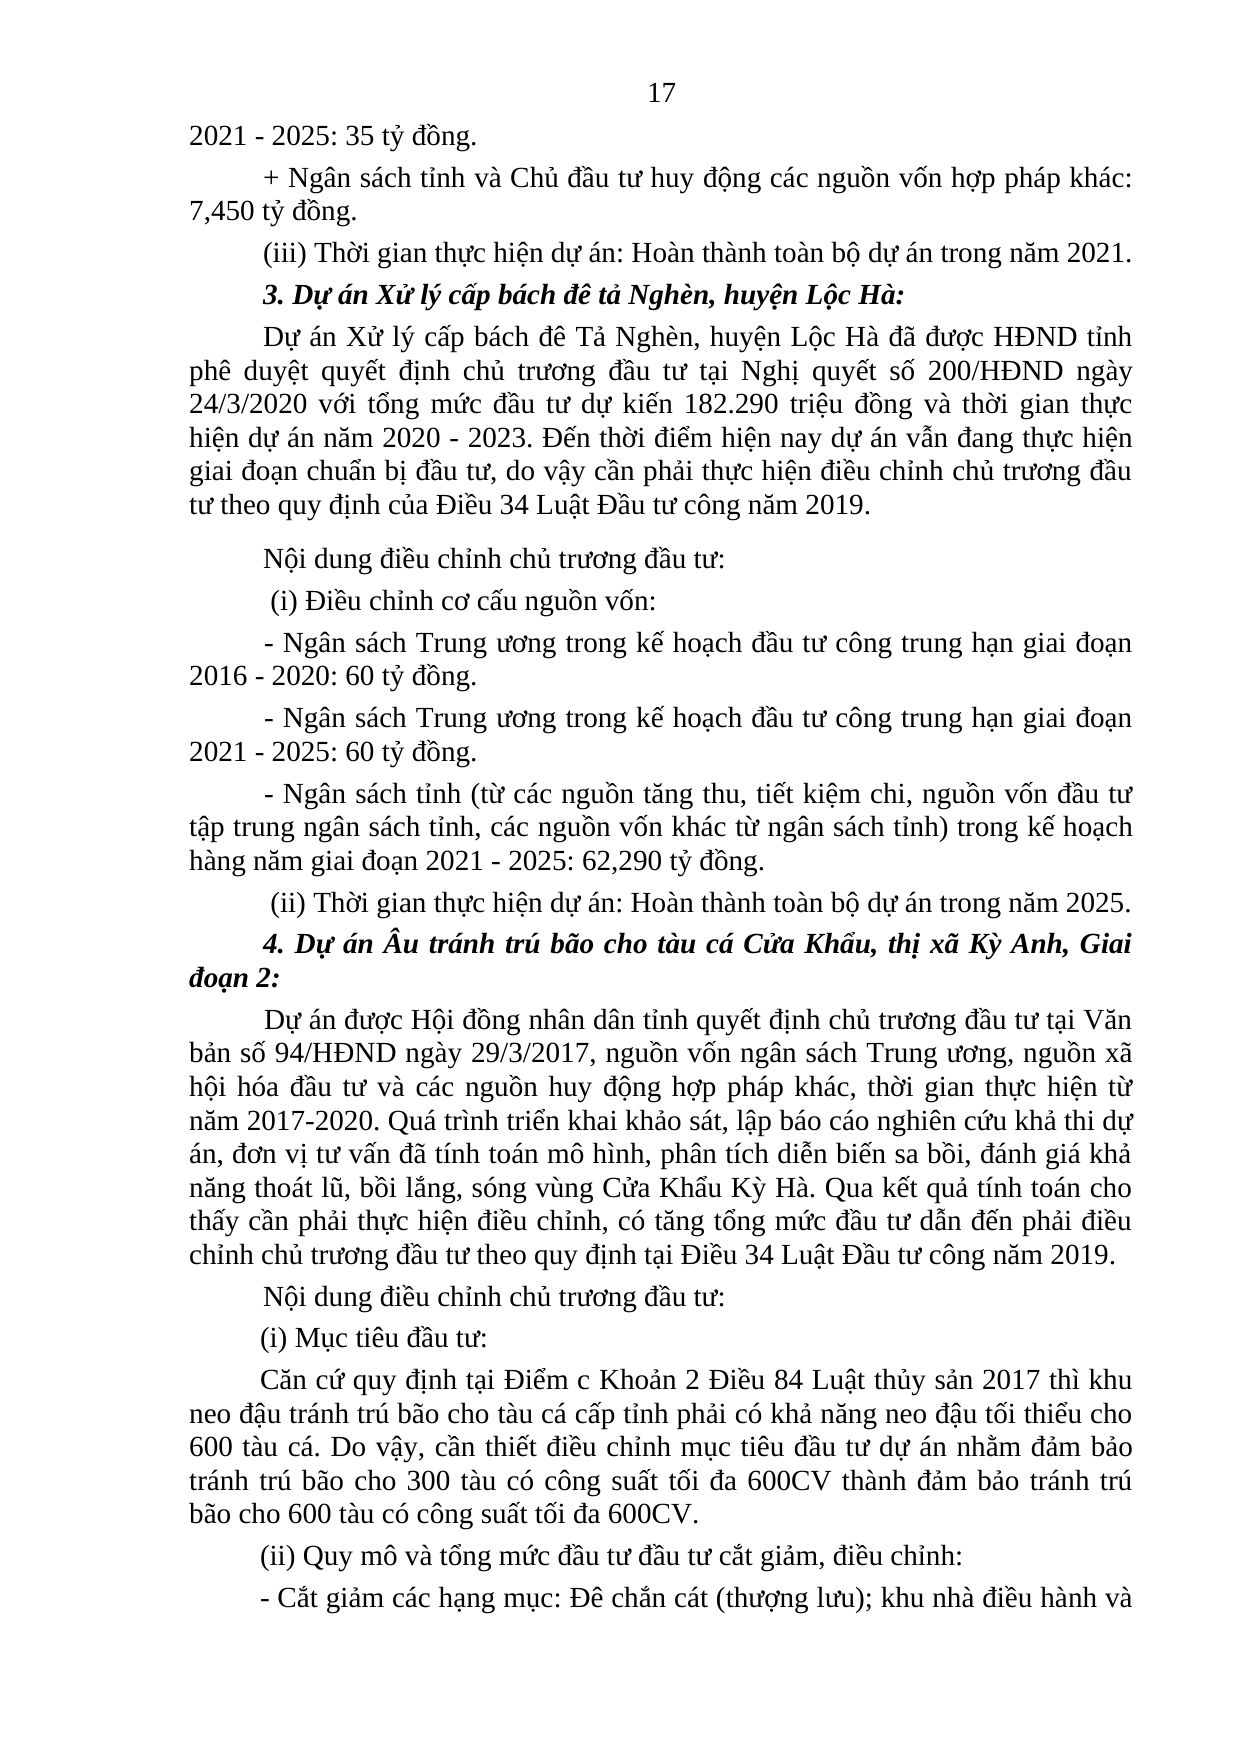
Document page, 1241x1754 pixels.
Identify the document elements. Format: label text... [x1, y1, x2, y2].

text (i) Điều chỉnh cơ cấu nguồn vốn: [189, 583, 1134, 617]
text - Ngân sách Trung ương trong kế hoạch đầu tư công trung hạn giai đoạn 2021 - 2025: 60 tỷ đồng. [189, 700, 1134, 767]
text (i) Mục tiêu đầu tư: [189, 1321, 1134, 1354]
text (iii) Thời gian thực hiện dự án: Hoàn thành toàn bộ dự án trong năm 2021. [189, 235, 1134, 269]
text - Ngân sách Trung ương trong kế hoạch đầu tư công trung hạn giai đoạn 2016 - 2020: 60 tỷ đồng. [189, 625, 1134, 692]
text 4. Dự án Âu tránh trú bão cho tàu cá Cửa Khẩu, thị xã Kỳ Anh, Giai đoạn 2: [189, 927, 1134, 994]
text Căn cứ quy định tại Điểm c Khoản 2 Điều 84 Luật thủy sản 2017 thì khu neo đậu tránh trú bão cho tàu cá cấp tỉnh phải có khả năng neo đậu tối thiểu cho 600 tàu cá. Do vậy, cần thiết điều chỉnh mục tiêu đầu tư dự án nhằm đảm bảo tránh trú bão cho 300 tàu có công suất tối đa 600CV thành đảm bảo tránh trú bão cho 600 tàu có công suất tối đa 600CV. [189, 1362, 1134, 1530]
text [189, 118, 1134, 152]
text Nội dung điều chỉnh chủ trương đầu tư: [189, 541, 1134, 575]
text (ii) Quy mô và tổng mức đầu tư đầu tư cắt giảm, điều chỉnh: [189, 1538, 1134, 1572]
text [189, 1580, 1134, 1614]
text (ii) Thời gian thực hiện dự án: Hoàn thành toàn bộ dự án trong năm 2025. [189, 885, 1134, 918]
text 3. Dự án Xử lý cấp bách đê tả Nghèn, huyện Lộc Hà: [189, 277, 1134, 311]
text Nội dung điều chỉnh chủ trương đầu tư: [189, 1279, 1134, 1312]
text + Ngân sách tỉnh và Chủ đầu tư huy động các nguồn vốn hợp pháp khác: 7,450 tỷ đồng. [189, 160, 1134, 227]
text - Ngân sách tỉnh (từ các nguồn tăng thu, tiết kiệm chi, nguồn vốn đầu tư tập trung ngân sách tỉnh, các nguồn vốn khác từ ngân sách tỉnh) trong kế hoạch hàng năm giai đoạn 2021 - 2025: 62,290 tỷ đồng. [189, 776, 1134, 876]
text Dự án Xử lý cấp bách đê Tả Nghèn, huyện Lộc Hà đã được HĐND tỉnh phê duyệt quyết định chủ trương đầu tư tại Nghị quyết số 200/HĐND ngày 24/3/2020 với tổng mức đầu tư dự kiến 182.290 triệu đồng và thời gian thực hiện dự án năm 2020 - 2023. Đến thời điểm hiện nay dự án vẫn đang thực hiện giai đoạn chuẩn bị đầu tư, do vậy cần phải thực hiện điều chỉnh chủ trương đầu tư theo quy định của Điều 34 Luật Đầu tư công năm 2019. [189, 319, 1134, 520]
text Dự án được Hội đồng nhân dân tỉnh quyết định chủ trương đầu tư tại Văn bản số 94/HĐND ngày 29/3/2017, nguồn vốn ngân sách Trung ương, nguồn xã hội hóa đầu tư và các nguồn huy động hợp pháp khác, thời gian thực hiện từ năm 2017-2020. Quá trình triển khai khảo sát, lập báo cáo nghiên cứu khả thi dự án, đơn vị tư vấn đã tính toán mô hình, phân tích diễn biến sa bồi, đánh giá khả năng thoát lũ, bồi lắng, sóng vùng Cửa Khẩu Kỳ Hà. Qua kết quả tính toán cho thấy cần phải thực hiện điều chỉnh, có tăng tổng mức đầu tư dẫn đến phải điều chỉnh chủ trương đầu tư theo quy định tại Điều 34 Luật Đầu tư công năm 2019. [189, 1002, 1134, 1270]
